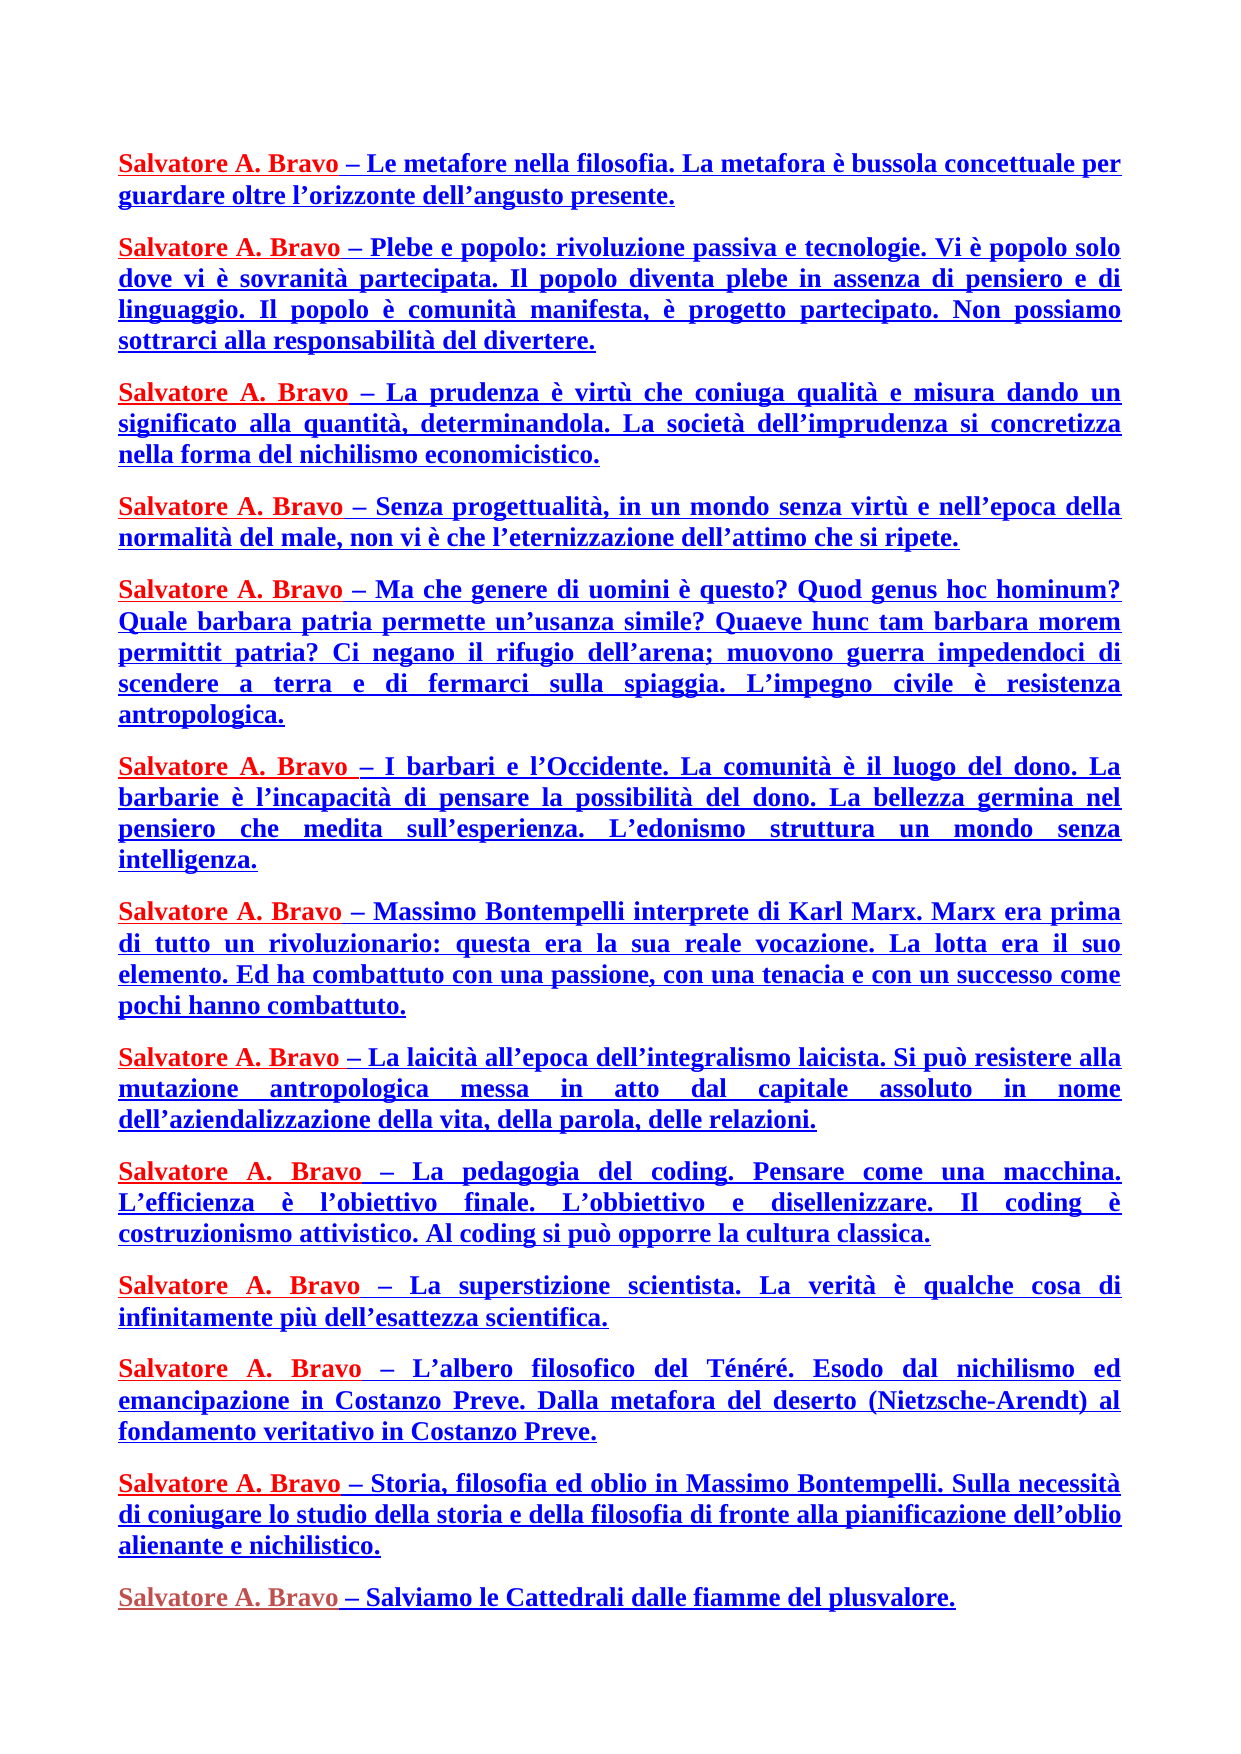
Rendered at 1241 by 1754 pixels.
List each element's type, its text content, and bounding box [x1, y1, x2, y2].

subtitle Salvatore A. Bravo – Ma che genere di uomini è questo? Quod genus hoc hominum? Quale barbara patria permette un’usanza simile? Quaeve hunc tam barbara morem permittit patria? Ci negano il rifugio dell’arena; muovono guerra impedendoci di scendere a terra e di fermarci sulla spiaggia. L’impegno civile è resistenza antropologica. [118, 664, 1122, 694]
subtitle Salvatore A. Bravo – La pedagogia del coding. Pensare come una macchina. L’efficienza è l’obiettivo finale. L’obbiettivo e disellenizzare. Il coding è costruzionismo attivistico. Al coding si può opporre la cultura classica. [118, 1184, 1122, 1213]
text Salvatore A. Bravo – Le metafore nella filosofia. La metafora è bussola concettuale per guardare oltre l’orizzonte dell’angusto presente. [118, 148, 1122, 175]
subtitle Salvatore A. Bravo – Storia, filosofia ed oblio in Massimo Bontempelli. Sulla necessità di coniugare lo studio della storia e della filosofia di fronte alla pianificazione dell’oblio alienante e nichilistico. [118, 1527, 1122, 1560]
subtitle Salvatore A. Bravo – La prudenza è virtù che coniuga qualità e misura dando un significato alla quantità, determinandola. La società dell’imprudenza si concretizza nella forma del nichilismo economicistico. [118, 405, 1122, 434]
subtitle Salvatore A. Bravo – La superstizione scientista. La verità è qualche cosa di infinitamente più dell’esattezza scientifica. [118, 1269, 1122, 1297]
subtitle Salvatore A. Bravo – Plebe e popolo: rivoluzione passiva e tecnologie. Vi è popolo solo dove vi è sovranità partecipata. Il popolo diventa plebe in assenza di pensiero e di linguaggio. Il popolo è comunità manifesta, è progetto partecipato. Non possiamo sottrarci alla responsabilità del divertere. [118, 322, 1122, 355]
subtitle Salvatore A. Bravo – La laicità all’epoca dell’integralismo laicista. Si può resistere alla mutazione antropologica messa in atto dal capitale assoluto in nome dell’aziendalizzazione della vita, della parola, delle relazioni. [118, 1101, 1122, 1134]
subtitle Salvatore A. Bravo – La laicità all’epoca dell’integralismo laicista. Si può resistere alla mutazione antropologica messa in atto dal capitale assoluto in nome dell’aziendalizzazione della vita, della parola, delle relazioni. [118, 1069, 1122, 1099]
subtitle Salvatore A. Bravo – La prudenza è virtù che coniuga qualità e misura dando un significato alla quantità, determinandola. La società dell’imprudenza si concretizza nella forma del nichilismo economicistico. [118, 376, 1122, 403]
text Salvatore A. Bravo – Le metafore nella filosofia. La metafora è bussola concettuale per guardare oltre l’orizzonte dell’angusto presente. [118, 176, 1122, 210]
subtitle Salvatore A. Bravo – La pedagogia del coding. Pensare come una macchina. L’efficienza è l’obiettivo finale. L’obbiettivo e disellenizzare. Il coding è costruzionismo attivistico. Al coding si può opporre la cultura classica. [118, 1155, 1122, 1182]
subtitle Salvatore A. Bravo – L’albero filosofico del Ténéré. Esodo dal nichilismo ed emancipazione in Costanzo Preve. Dalla metafora del deserto (Nietzsche-Arendt) al fondamento veritativo in Costanzo Preve. [118, 1353, 1122, 1446]
subtitle Salvatore A. Bravo – La prudenza è virtù che coniuga qualità e misura dando un significato alla quantità, determinandola. La società dell’imprudenza si concretizza nella forma del nichilismo economicistico. [118, 436, 1122, 469]
subtitle Salvatore A. Bravo – Storia, filosofia ed oblio in Massimo Bontempelli. Sulla necessità di coniugare lo studio della storia e della filosofia di fronte alla pianificazione dell’oblio alienante e nichilistico. [118, 1467, 1122, 1525]
subtitle Salvatore A. Bravo – I barbari e l’Occidente. La comunità è il luogo del dono. La barbarie è l’incapacità di pensare la possibilità del dono. La bellezza germina nel pensiero che medita sull’esperienza. L’edonismo struttura un mondo senza intelligenza. [118, 841, 1122, 875]
text Salvatore A. Bravo – Massimo Bontempelli interprete di Karl Marx. Marx era prima di tutto un rivoluzionario: questa era la sua reale vocazione. La lotta era il suo elemento. Ed ha combattuto con una passione, con una tenacia e con un successo come pochi hanno combattuto. [118, 896, 1122, 923]
subtitle Salvatore A. Bravo – La superstizione scientista. La verità è qualche cosa di infinitamente più dell’esattezza scientifica. [118, 1298, 1122, 1332]
subtitle Salvatore A. Bravo – La laicità all’epoca dell’integralismo laicista. Si può resistere alla mutazione antropologica messa in atto dal capitale assoluto in nome dell’aziendalizzazione della vita, della parola, delle relazioni. [118, 1041, 1122, 1068]
subtitle Salvatore A. Bravo – Plebe e popolo: rivoluzione passiva e tecnologie. Vi è popolo solo dove vi è sovranità partecipata. Il popolo diventa plebe in assenza di pensiero e di linguaggio. Il popolo è comunità manifesta, è progetto partecipato. Non possiamo sottrarci alla responsabilità del divertere. [118, 291, 1122, 320]
subtitle Salvatore A. Bravo – Senza progettualità, in un mondo senza virtù e nell’epoca della normalità del male, non vi è che l’eternizzazione dell’attimo che si ripete. [118, 490, 1122, 518]
subtitle Salvatore A. Bravo – Ma che genere di uomini è questo? Quod genus hoc hominum? Quale barbara patria permette un’usanza simile? Quaeve hunc tam barbara morem permittit patria? Ci negano il rifugio dell’arena; muovono guerra impedendoci di scendere a terra e di fermarci sulla spiaggia. L’impegno civile è resistenza antropologica. [118, 573, 1122, 601]
subtitle Salvatore A. Bravo – La pedagogia del coding. Pensare come una macchina. L’efficienza è l’obiettivo finale. L’obbiettivo e disellenizzare. Il coding è costruzionismo attivistico. Al coding si può opporre la cultura classica. [118, 1215, 1122, 1249]
text Salvatore A. Bravo – Massimo Bontempelli interprete di Karl Marx. Marx era prima di tutto un rivoluzionario: questa era la sua reale vocazione. La lotta era il suo elemento. Ed ha combattuto con una passione, con una tenacia e con un successo come pochi hanno combattuto. [118, 955, 1122, 1020]
subtitle Salvatore A. Bravo – Ma che genere di uomini è questo? Quod genus hoc hominum? Quale barbara patria permette un’usanza simile? Quaeve hunc tam barbara morem permittit patria? Ci negano il rifugio dell’arena; muovono guerra impedendoci di scendere a terra e di fermarci sulla spiaggia. L’impegno civile è resistenza antropologica. [118, 696, 1122, 729]
subtitle Salvatore A. Bravo – Senza progettualità, in un mondo senza virtù e nell’epoca della normalità del male, non vi è che l’eternizzazione dell’attimo che si ripete. [118, 519, 1122, 553]
subtitle Salvatore A. Bravo – Ma che genere di uomini è questo? Quod genus hoc hominum? Quale barbara patria permette un’usanza simile? Quaeve hunc tam barbara morem permittit patria? Ci negano il rifugio dell’arena; muovono guerra impedendoci di scendere a terra e di fermarci sulla spiaggia. L’impegno civile è resistenza antropologica. [118, 633, 1122, 663]
subtitle Salvatore A. Bravo – Plebe e popolo: rivoluzione passiva e tecnologie. Vi è popolo solo dove vi è sovranità partecipata. Il popolo diventa plebe in assenza di pensiero e di linguaggio. Il popolo è comunità manifesta, è progetto partecipato. Non possiamo sottrarci alla responsabilità del divertere. [118, 231, 1122, 289]
subtitle Salvatore A. Bravo – Salviamo le Cattedrali dalle fiamme del plusvalore. [118, 1581, 1122, 1612]
text Salvatore A. Bravo – Massimo Bontempelli interprete di Karl Marx. Marx era prima di tutto un rivoluzionario: questa era la sua reale vocazione. La lotta era il suo elemento. Ed ha combattuto con una passione, con una tenacia e con un successo come pochi hanno combattuto. [118, 924, 1122, 954]
subtitle Salvatore A. Bravo – I barbari e l’Occidente. La comunità è il luogo del dono. La barbarie è l’incapacità di pensare la possibilità del dono. La bellezza germina nel pensiero che medita sull’esperienza. L’edonismo struttura un mondo senza intelligenza. [118, 750, 1122, 808]
subtitle Salvatore A. Bravo – I barbari e l’Occidente. La comunità è il luogo del dono. La barbarie è l’incapacità di pensare la possibilità del dono. La bellezza germina nel pensiero che medita sull’esperienza. L’edonismo struttura un mondo senza intelligenza. [118, 810, 1122, 839]
subtitle Salvatore A. Bravo – Ma che genere di uomini è questo? Quod genus hoc hominum? Quale barbara patria permette un’usanza simile? Quaeve hunc tam barbara morem permittit patria? Ci negano il rifugio dell’arena; muovono guerra impedendoci di scendere a terra e di fermarci sulla spiaggia. L’impegno civile è resistenza antropologica. [118, 602, 1122, 632]
